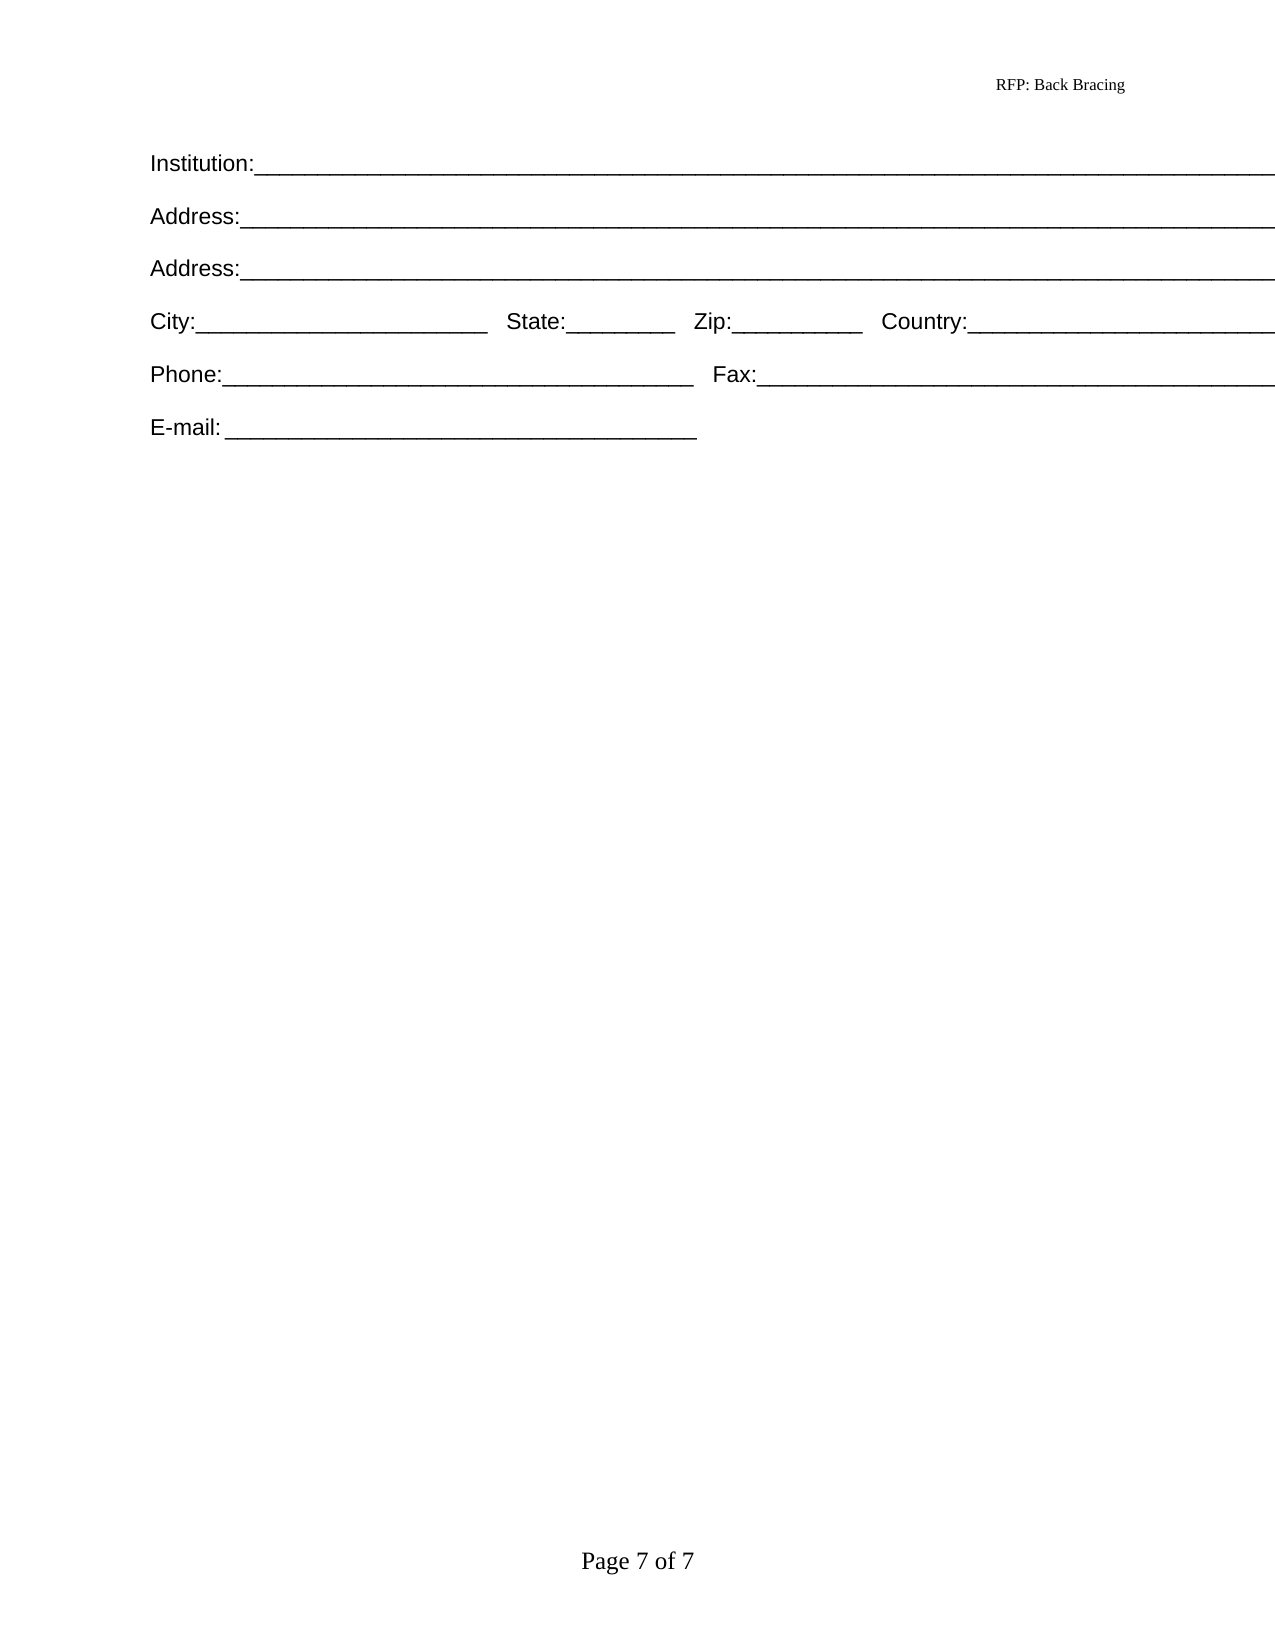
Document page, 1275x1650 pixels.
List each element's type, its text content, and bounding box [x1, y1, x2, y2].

text Phone: Fax: [150, 361, 1125, 387]
text City: State: Zip: Country: [150, 308, 1125, 334]
text Address: [150, 203, 1125, 229]
text Institution: [150, 150, 1125, 176]
text E-mail: _____________________________________ [150, 413, 1125, 440]
text Address: [150, 255, 1125, 282]
